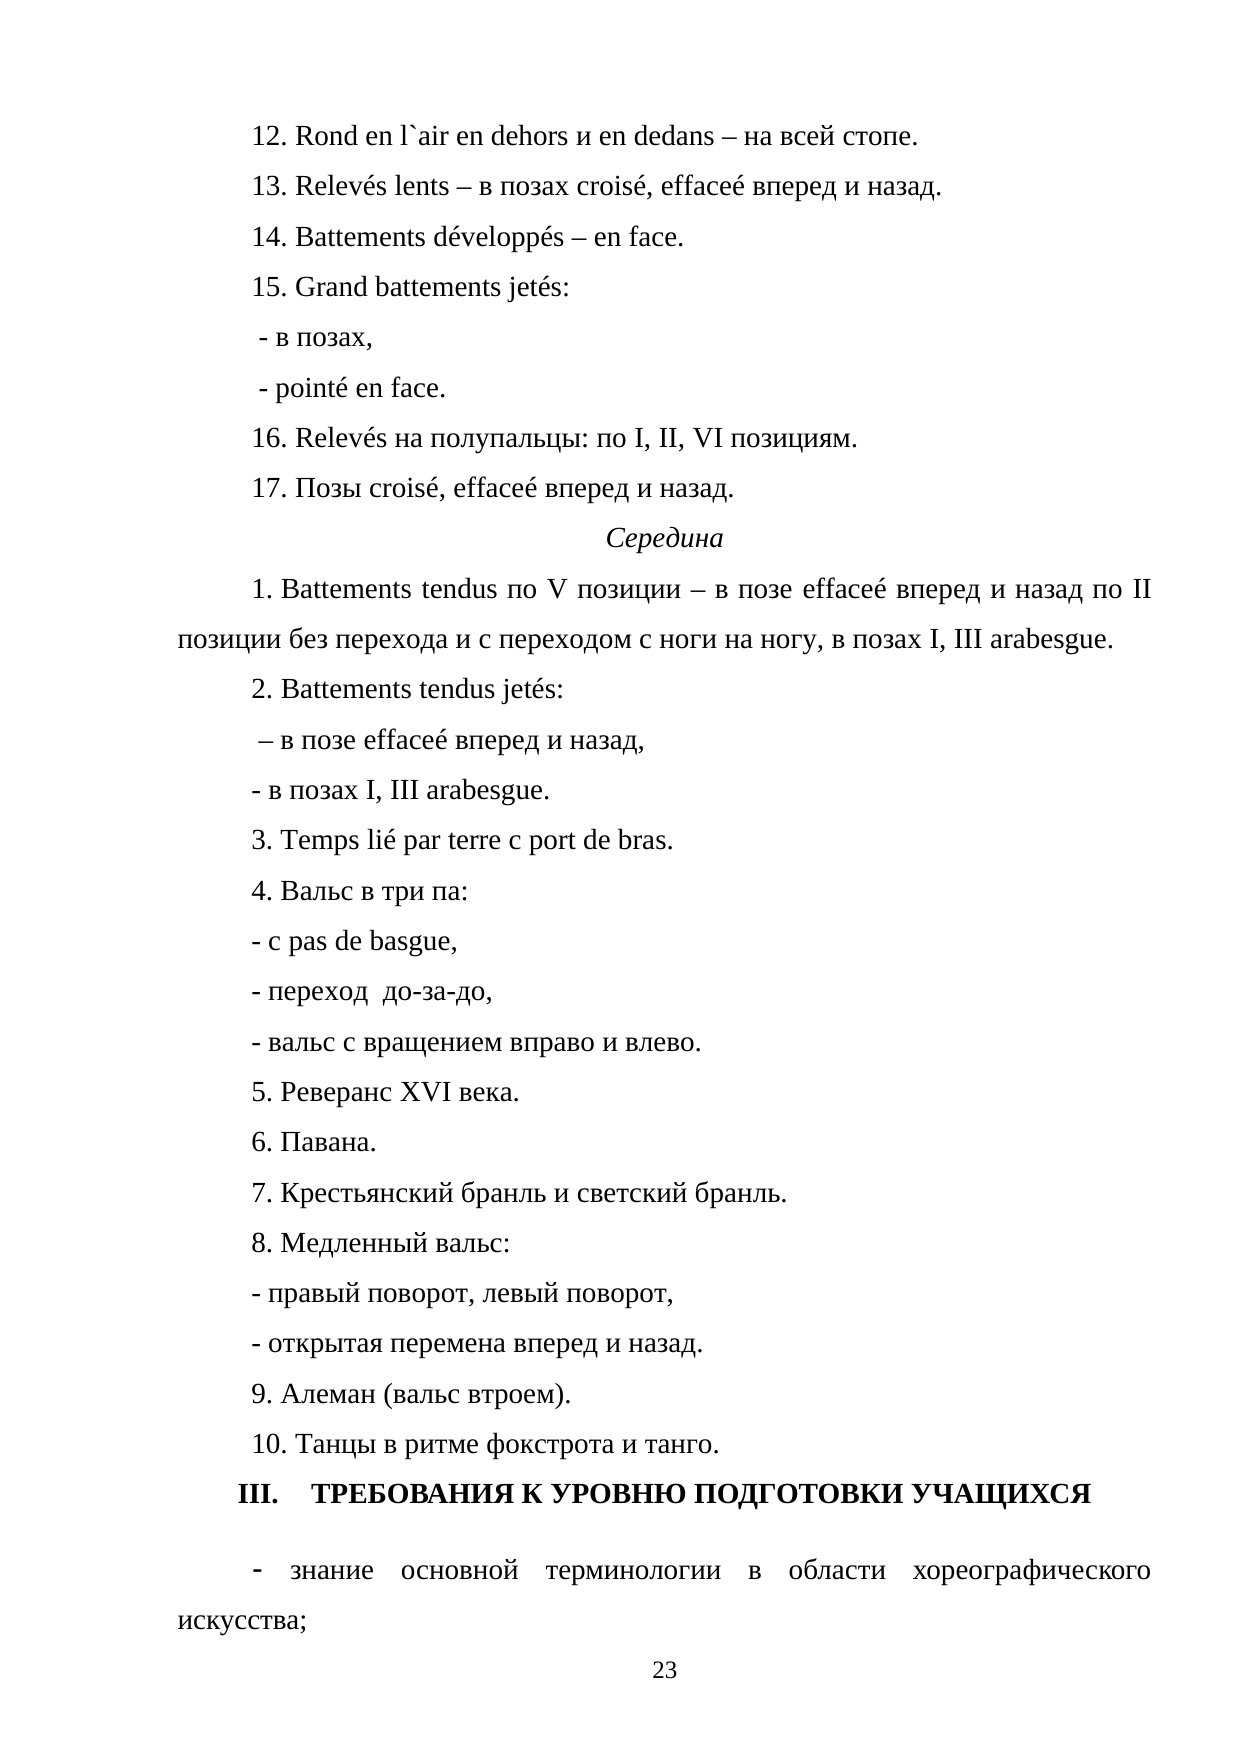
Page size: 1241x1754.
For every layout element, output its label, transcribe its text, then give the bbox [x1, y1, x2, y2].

list Battements tendus по V позиции – в позе effaceé вперед и назад по II позиции без перехода и с переходом с ноги на ногу, в позах I, III arabesgue. [177, 571, 1152, 655]
list - переход до-за-до, [177, 973, 1152, 1007]
list Середина [177, 521, 1152, 554]
list 15. Grand battements jetés: [177, 269, 1152, 303]
list – в позе effaceé вперед и назад, [177, 722, 1152, 755]
list - вальс с вращением вправо и влево. [177, 1024, 1152, 1057]
list 17. Позы croisé, effaceé вперед и назад. [177, 470, 1152, 504]
list 9. Алеман (вальс втроем). [177, 1376, 1152, 1409]
list 12. Rond en l`air en dehors и en dedans – на всей стопе. [177, 118, 1152, 152]
text 3. Temps lié par terre c port de bras. [177, 822, 1152, 856]
list 5. Реверанс XVI века. [177, 1074, 1152, 1108]
list 16. Relevés на полупальцы: по I, II, VI позициям. [177, 420, 1152, 453]
list 7. Крестьянский бранль и светский бранль. [177, 1175, 1152, 1208]
list 4. Вальс в три па: [177, 873, 1152, 906]
list знание основной терминологии в области хореографического искусства; [177, 1552, 1152, 1636]
list 13. Relevés lents – в позах croisé, effaceé вперед и назад. [177, 168, 1152, 202]
list - в позах, [177, 319, 1152, 353]
list 8. Медленный вальс: [177, 1225, 1152, 1258]
list 6. Павана. [177, 1124, 1152, 1158]
list - правый поворот, левый поворот, [177, 1275, 1152, 1309]
list - с pas de basgue, [177, 923, 1152, 957]
list 14. Battements développés – en face. [177, 219, 1152, 252]
list Battements tendus jetés: [177, 672, 1152, 705]
list ТРЕБОВАНИЯ К УРОВНЮ ПОДГОТОВКИ УЧАЩИХСЯ [177, 1477, 1152, 1510]
list 10. Танцы в ритме фокстрота и танго. [177, 1426, 1152, 1460]
list - в позах I, III arabesgue. [251, 772, 1152, 806]
list - pointé en face. [177, 370, 1152, 403]
list - открытая перемена вперед и назад. [177, 1326, 1152, 1359]
